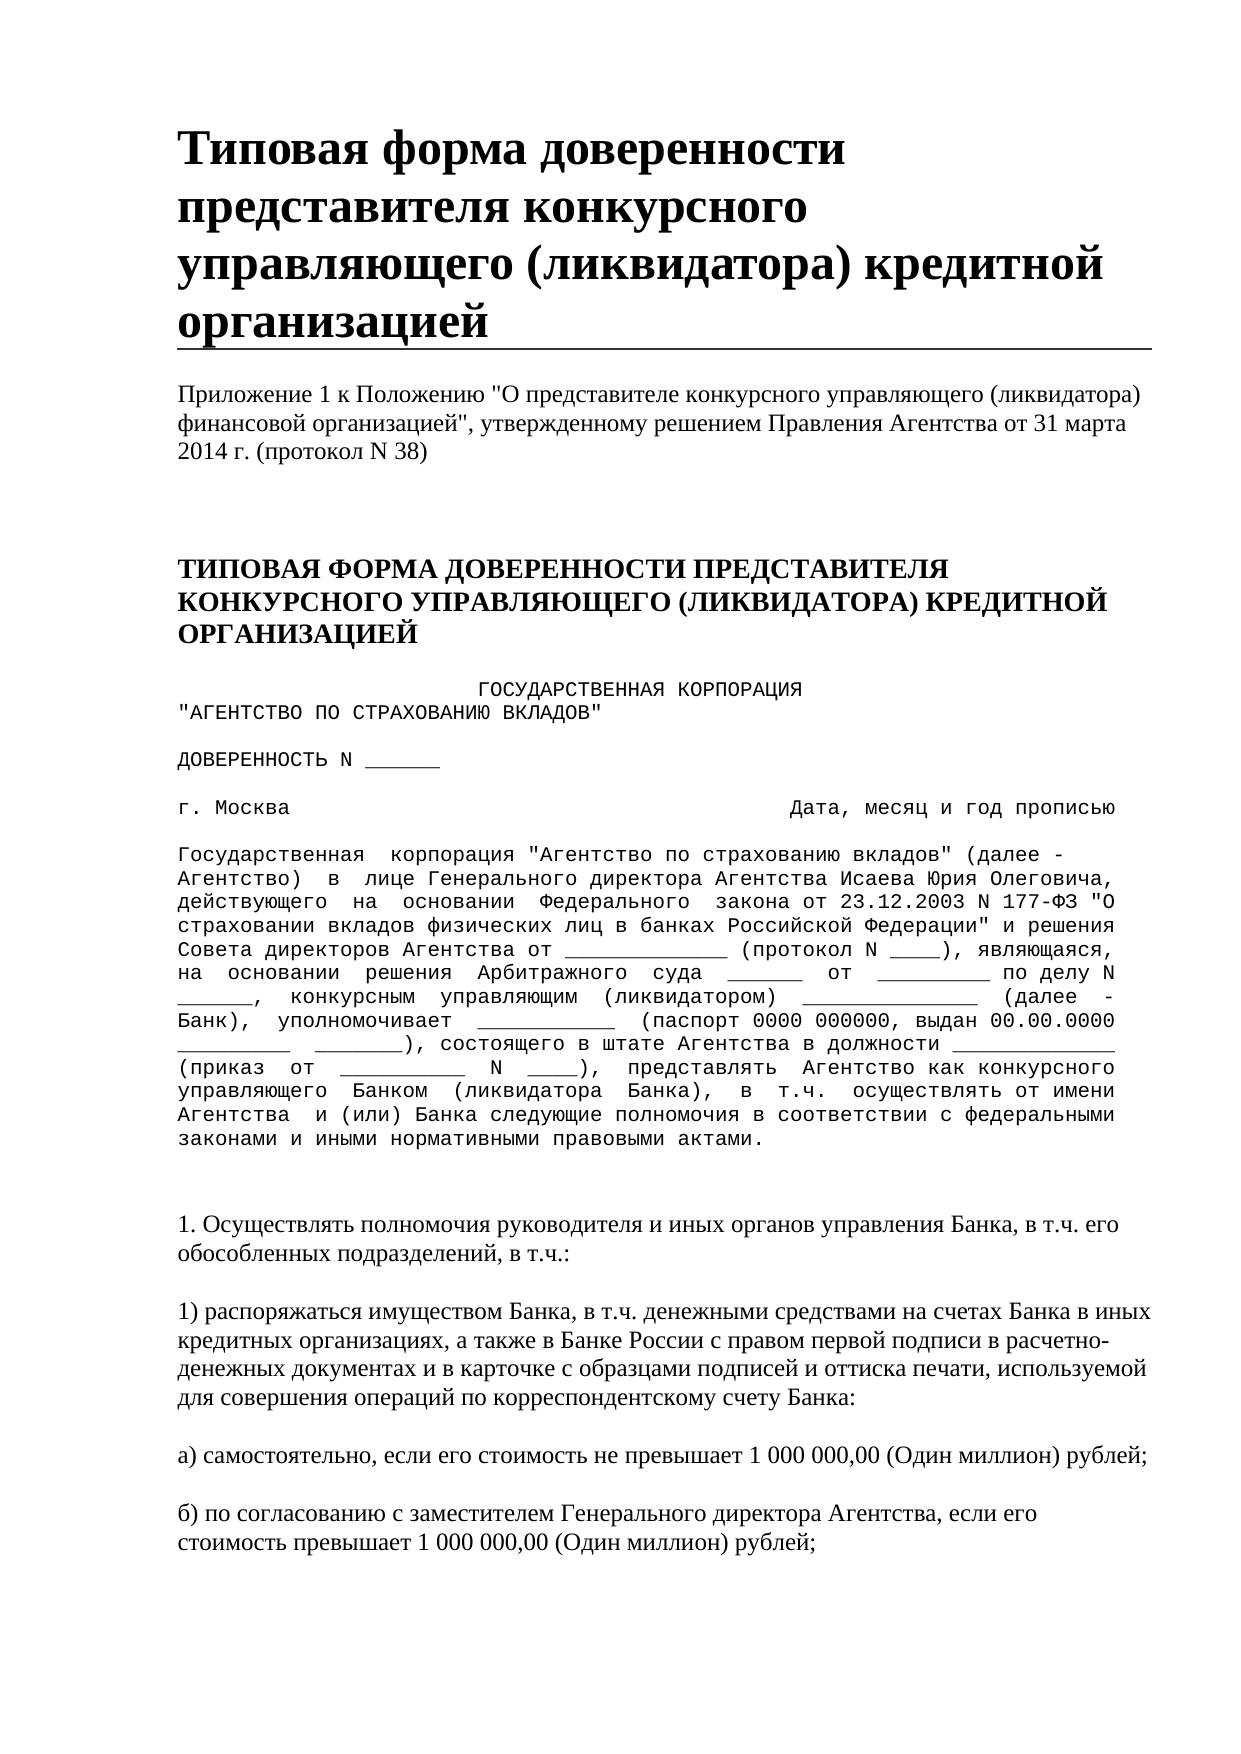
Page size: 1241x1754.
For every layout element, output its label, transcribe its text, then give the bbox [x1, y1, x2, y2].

subtitle ТИПОВАЯ ФОРМА ДОВЕРЕННОСТИ ПРЕДСТАВИТЕЛЯ КОНКУРСНОГО УПРАВЛЯЮЩЕГО (ЛИКВИДАТОРА) КРЕДИТНОЙ ОРГАНИЗАЦИЕЙ [177, 552, 1152, 649]
text "АГЕНТСТВО ПО СТРАХОВАНИЮ ВКЛАДОВ" [177, 702, 1152, 726]
text Агентство) в лице Генерального директора Агентства Исаева Юрия Олеговича, [177, 868, 1152, 891]
text ______, конкурсным управляющим (ликвидатором) ______________ (далее - [177, 986, 1152, 1009]
text законами и иными нормативными правовыми актами. [177, 1128, 1152, 1151]
text действующего на основании Федерального закона от 23.12.2003 N 177-ФЗ "О [177, 891, 1152, 915]
text (приказ от __________ N ____), представлять Агентство как конкурсного [177, 1057, 1152, 1081]
text ДОВЕРЕННОСТЬ N ______ [177, 749, 1152, 773]
text управляющего Банком (ликвидатора Банка), в т.ч. осуществлять от имени [177, 1081, 1152, 1104]
text 1. Осуществлять полномочия руководителя и иных органов управления Банка, в т.ч. его обособленных подразделений, в т.ч.: [177, 1209, 1152, 1267]
text Совета директоров Агентства от _____________ (протокол N ____), являющаяся, [177, 939, 1152, 962]
text _________ _______), состоящего в штате Агентства в должности _____________ [177, 1033, 1152, 1057]
text Приложение 1 к Положению "О представителе конкурсного управляющего (ликвидатора) финансовой организацией", утвержденному решением Правления Агентства от 31 марта 2014 г. (протокол N 38) [177, 379, 1152, 465]
text Агентства и (или) Банка следующие полномочия в соответствии с федеральными [177, 1104, 1152, 1128]
text б) по согласованию с заместителем Генерального директора Агентства, если его стоимость превышает 1 000 000,00 (Один миллион) рублей; [177, 1498, 1152, 1556]
text ГОСУДАРСТВЕННАЯ КОРПОРАЦИЯ [177, 678, 1152, 702]
text Банк), уполномочивает ___________ (паспорт 0000 000000, выдан 00.00.0000 [177, 1009, 1152, 1033]
text а) самостоятельно, если его стоимость не превышает 1 000 000,00 (Один миллион) рублей; [177, 1440, 1152, 1469]
text 1) распоряжаться имуществом Банка, в т.ч. денежными средствами на счетах Банка в иных кредитных организациях, а также в Банке России с правом первой подписи в расчетно-денежных документах и в карточке с образцами подписей и оттиска печати, используемой для совершения операций по корреспондентскому счету Банка: [177, 1296, 1152, 1411]
text Государственная корпорация "Агентство по страхованию вкладов" (далее - [177, 844, 1152, 868]
text страховании вкладов физических лиц в банках Российской Федерации" и решения [177, 915, 1152, 939]
subtitle Типовая форма доверенности представителя конкурсного управляющего (ликвидатора) кредитной организацией [177, 118, 1152, 348]
text г. Москва Дата, месяц и год прописью [177, 797, 1152, 820]
text на основании решения Арбитражного суда ______ от _________ по делу N [177, 962, 1152, 986]
